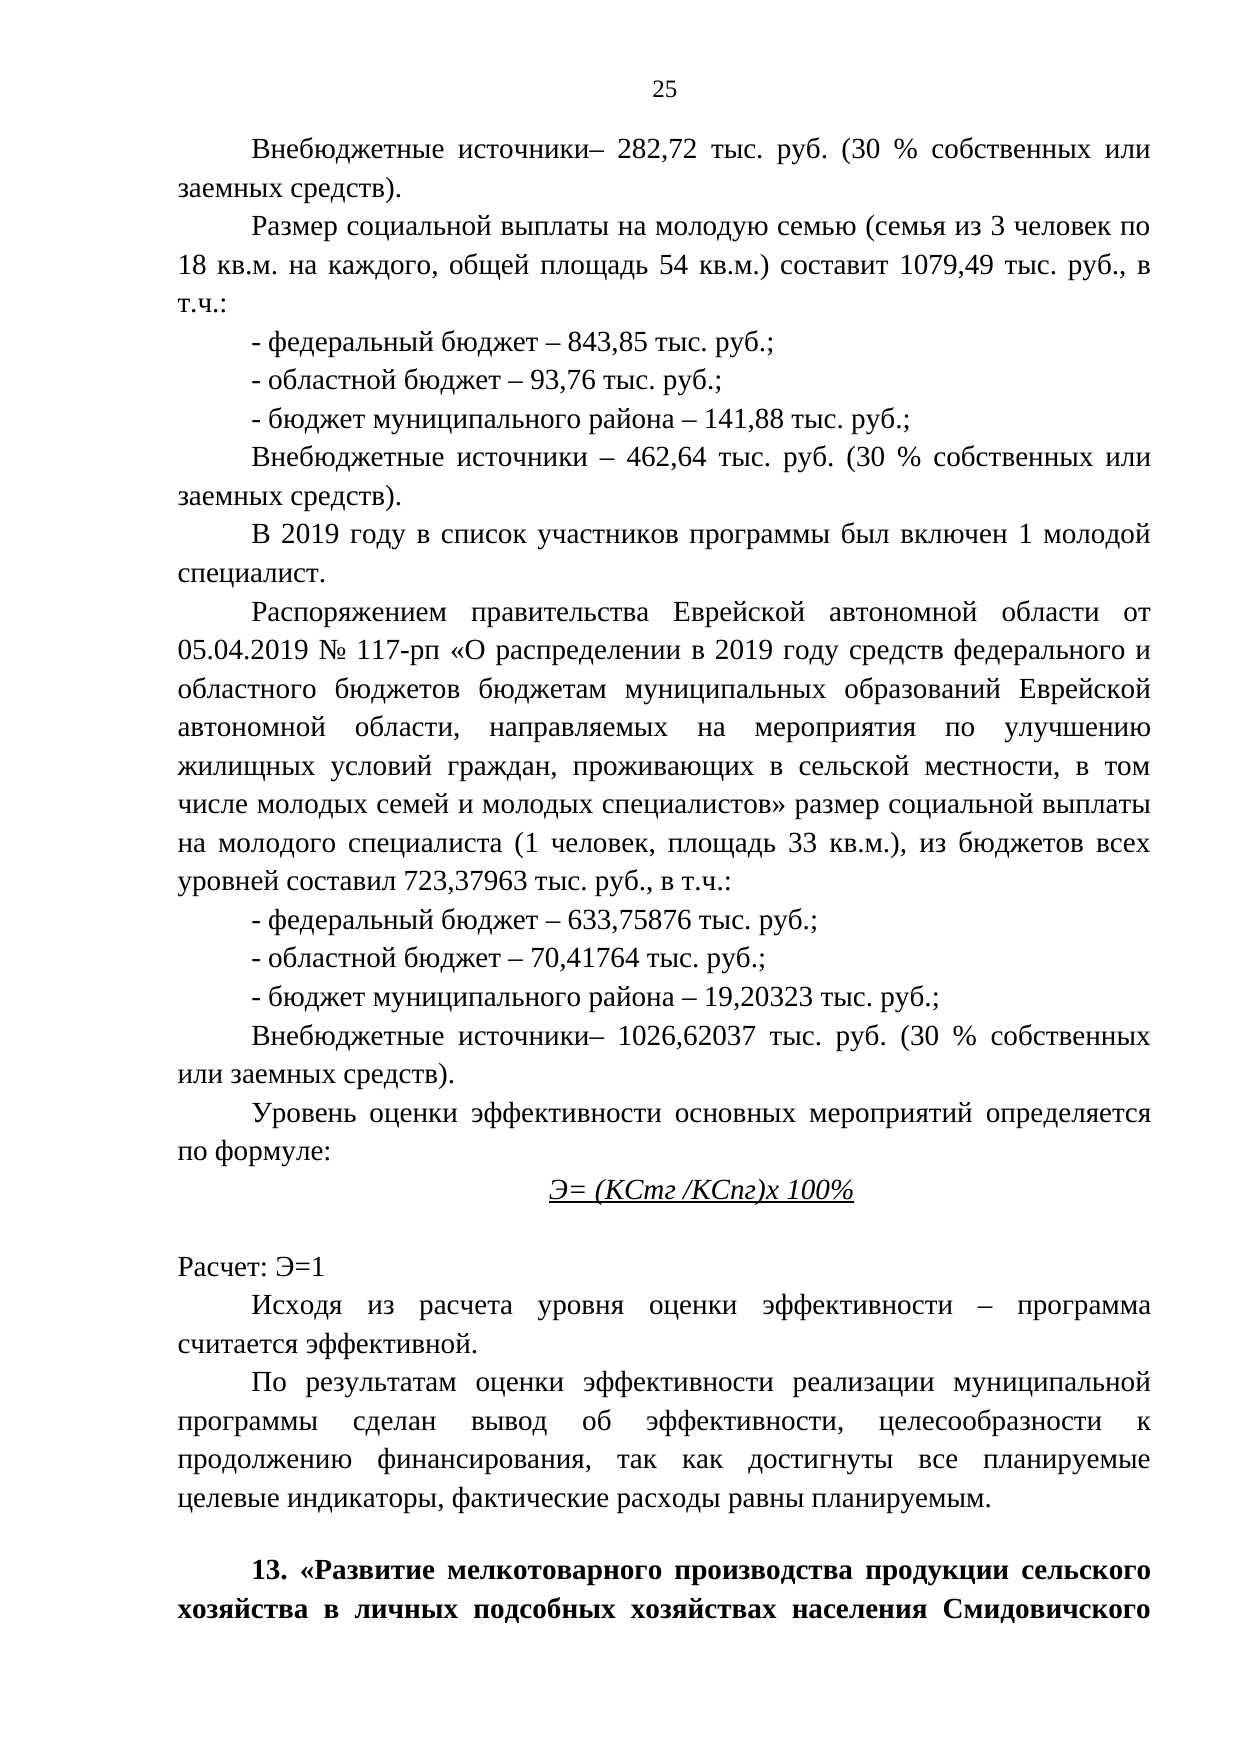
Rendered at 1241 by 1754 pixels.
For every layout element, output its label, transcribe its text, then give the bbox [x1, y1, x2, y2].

text - областной бюджет – 70,41764 тыс. руб.; [177, 941, 1152, 974]
text Э= (КСтг /КСпг)x 100% [177, 1172, 1152, 1205]
text - бюджет муниципального района – 19,20323 тыс. руб.; [177, 979, 1152, 1013]
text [177, 1552, 1152, 1624]
text - бюджет муниципального района – 141,88 тыс. руб.; [177, 401, 1152, 434]
text Размер социальной выплаты на молодую семью (семья из 3 человек по 18 кв.м. на каждого, общей площадь 54 кв.м.) составит 1079,49 тыс. руб., в т.ч.: [177, 208, 1152, 319]
text - федеральный бюджет – 843,85 тыс. руб.; [177, 324, 1152, 357]
text По результатам оценки эффективности реализации муниципальной программы сделан вывод об эффективности, целесообразности к продолжению финансирования, так как достигнуты все планируемые целевые индикаторы, фактические расходы равны планируемым. [177, 1364, 1152, 1514]
text Внебюджетные источники– 1026,62037 тыс. руб. (30 % собственных или заемных средств). [177, 1018, 1152, 1090]
text - областной бюджет – 93,76 тыс. руб.; [177, 362, 1152, 396]
text Внебюджетные источники – 462,64 тыс. руб. (30 % собственных или заемных средств). [177, 439, 1152, 512]
text Распоряжением правительства Еврейской автономной области от 05.04.2019 № 117-рп «О распределении в 2019 году средств федерального и областного бюджетов бюджетам муниципальных образований Еврейской автономной области, направляемых на мероприятия по улучшению жилищных условий граждан, проживающих в сельской местности, в том числе молодых семей и молодых специалистов» размер социальной выплаты на молодого специалиста (1 человек, площадь 33 кв.м.), из бюджетов всех уровней составил 723,37963 тыс. руб., в т.ч.: [177, 594, 1152, 897]
text Внебюджетные источники– 282,72 тыс. руб. (30 % собственных или заемных средств). [177, 131, 1152, 203]
text В 2019 году в список участников программы был включен 1 молодой специалист. [177, 517, 1152, 589]
text Исходя из расчета уровня оценки эффективности – программа считается эффективной. [177, 1287, 1152, 1359]
text Уровень оценки эффективности основных мероприятий определяется по формуле: [177, 1095, 1152, 1167]
text Расчет: Э=1 [177, 1249, 1152, 1282]
text - федеральный бюджет – 633,75876 тыс. руб.; [177, 902, 1152, 936]
